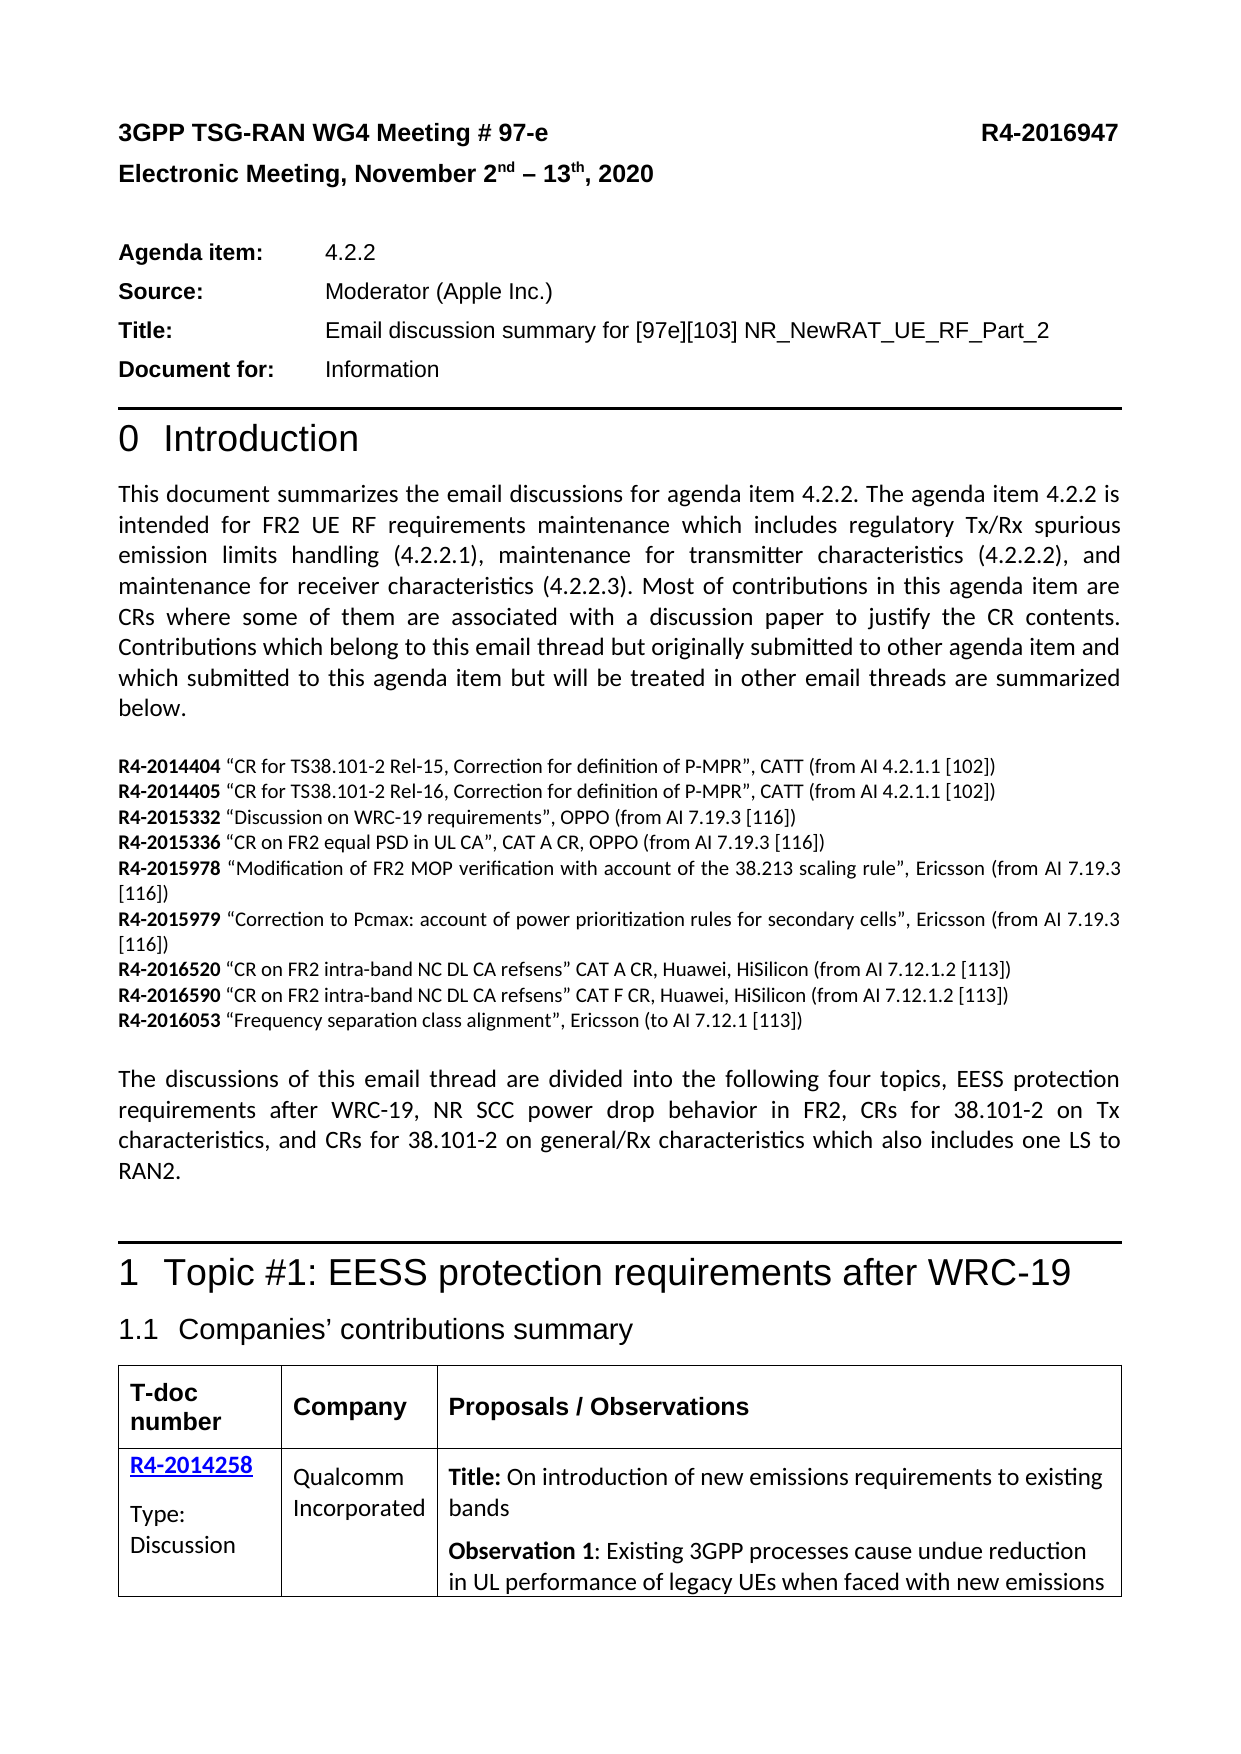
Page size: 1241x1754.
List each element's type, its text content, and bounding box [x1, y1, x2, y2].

text This document summarizes the email discussions for agenda item 4.2.2. The agenda item 4.2.2 is intended for FR2 UE RF requirements maintenance which includes regulatory Tx/Rx spurious emission limits handling (4.2.2.1), maintenance for transmitter characteristics (4.2.2.2), and maintenance for receiver characteristics (4.2.2.3). Most of contributions in this agenda item are CRs where some of them are associated with a discussion paper to justify the CR contents. Contributions which belong to this email thread but originally submitted to other agenda item and which submitted to this agenda item but will be treated in other email threads are summarized below. [118, 478, 1122, 723]
table_header Company [282, 1366, 437, 1448]
text R4-2015978 “Modification of FR2 MOP verification with account of the 38.213 scaling rule”, Ericsson (from AI 7.19.3 [116]) [118, 855, 1122, 906]
subtitle Companies’ contributions summary [118, 1312, 1122, 1346]
text Agenda item: 4.2.2 [118, 239, 1122, 266]
text The discussions of this email thread are divided into the following four topics, EESS protection requirements after WRC-19, NR SCC power drop behavior in FR2, CRs for 38.101-2 on Tx characteristics, and CRs for 38.101-2 on general/Rx characteristics which also includes one LS to RAN2. [118, 1063, 1122, 1185]
subtitle Introduction [118, 410, 1122, 460]
text R4-2014405 “CR for TS38.101-2 Rel-16, Correction for definition of P-MPR”, CATT (from AI 4.2.1.1 [102]) [118, 779, 1122, 804]
text 3GPP TSG-RAN WG4 Meeting # 97-e R4-2016947 [118, 118, 1122, 147]
subtitle Topic #1: EESS protection requirements after WRC-19 [118, 1244, 1122, 1293]
text R4-2016053 “Frequency separation class alignment”, Ericsson (to AI 7.12.1 [113]) [118, 1007, 1122, 1033]
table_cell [438, 1449, 1121, 1596]
text Electronic Meeting, November 2nd – 13th, 2020 [118, 159, 1122, 188]
table_header T-doc number [119, 1366, 281, 1448]
text R4-2016590 “CR on FR2 intra-band NC DL CA refsens” CAT F CR, Huawei, HiSilicon (from AI 7.12.1.2 [113]) [118, 982, 1122, 1007]
table_header Proposals / Observations [438, 1366, 1121, 1448]
text R4-2015332 “Discussion on WRC-19 requirements”, OPPO (from AI 7.19.3 [116]) [118, 804, 1122, 829]
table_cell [119, 1449, 281, 1596]
text R4-2015979 “Correction to Pcmax: account of power prioritization rules for secondary cells”, Ericsson (from AI 7.19.3 [116]) [118, 906, 1122, 957]
text Document for: Information [118, 356, 1122, 382]
text Title: Email discussion summary for [97e][103] NR_NewRAT_UE_RF_Part_2 [118, 317, 1122, 343]
text R4-2014404 “CR for TS38.101-2 Rel-15, Correction for definition of P-MPR”, CATT (from AI 4.2.1.1 [102]) [118, 753, 1122, 779]
text R4-2015336 “CR on FR2 equal PSD in UL CA”, CAT A CR, OPPO (from AI 7.19.3 [116]) [118, 829, 1122, 855]
text R4-2016520 “CR on FR2 intra-band NC DL CA refsens” CAT A CR, Huawei, HiSilicon (from AI 7.12.1.2 [113]) [118, 957, 1122, 982]
text Source: Moderator (Apple Inc.) [118, 278, 1122, 304]
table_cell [282, 1449, 437, 1596]
